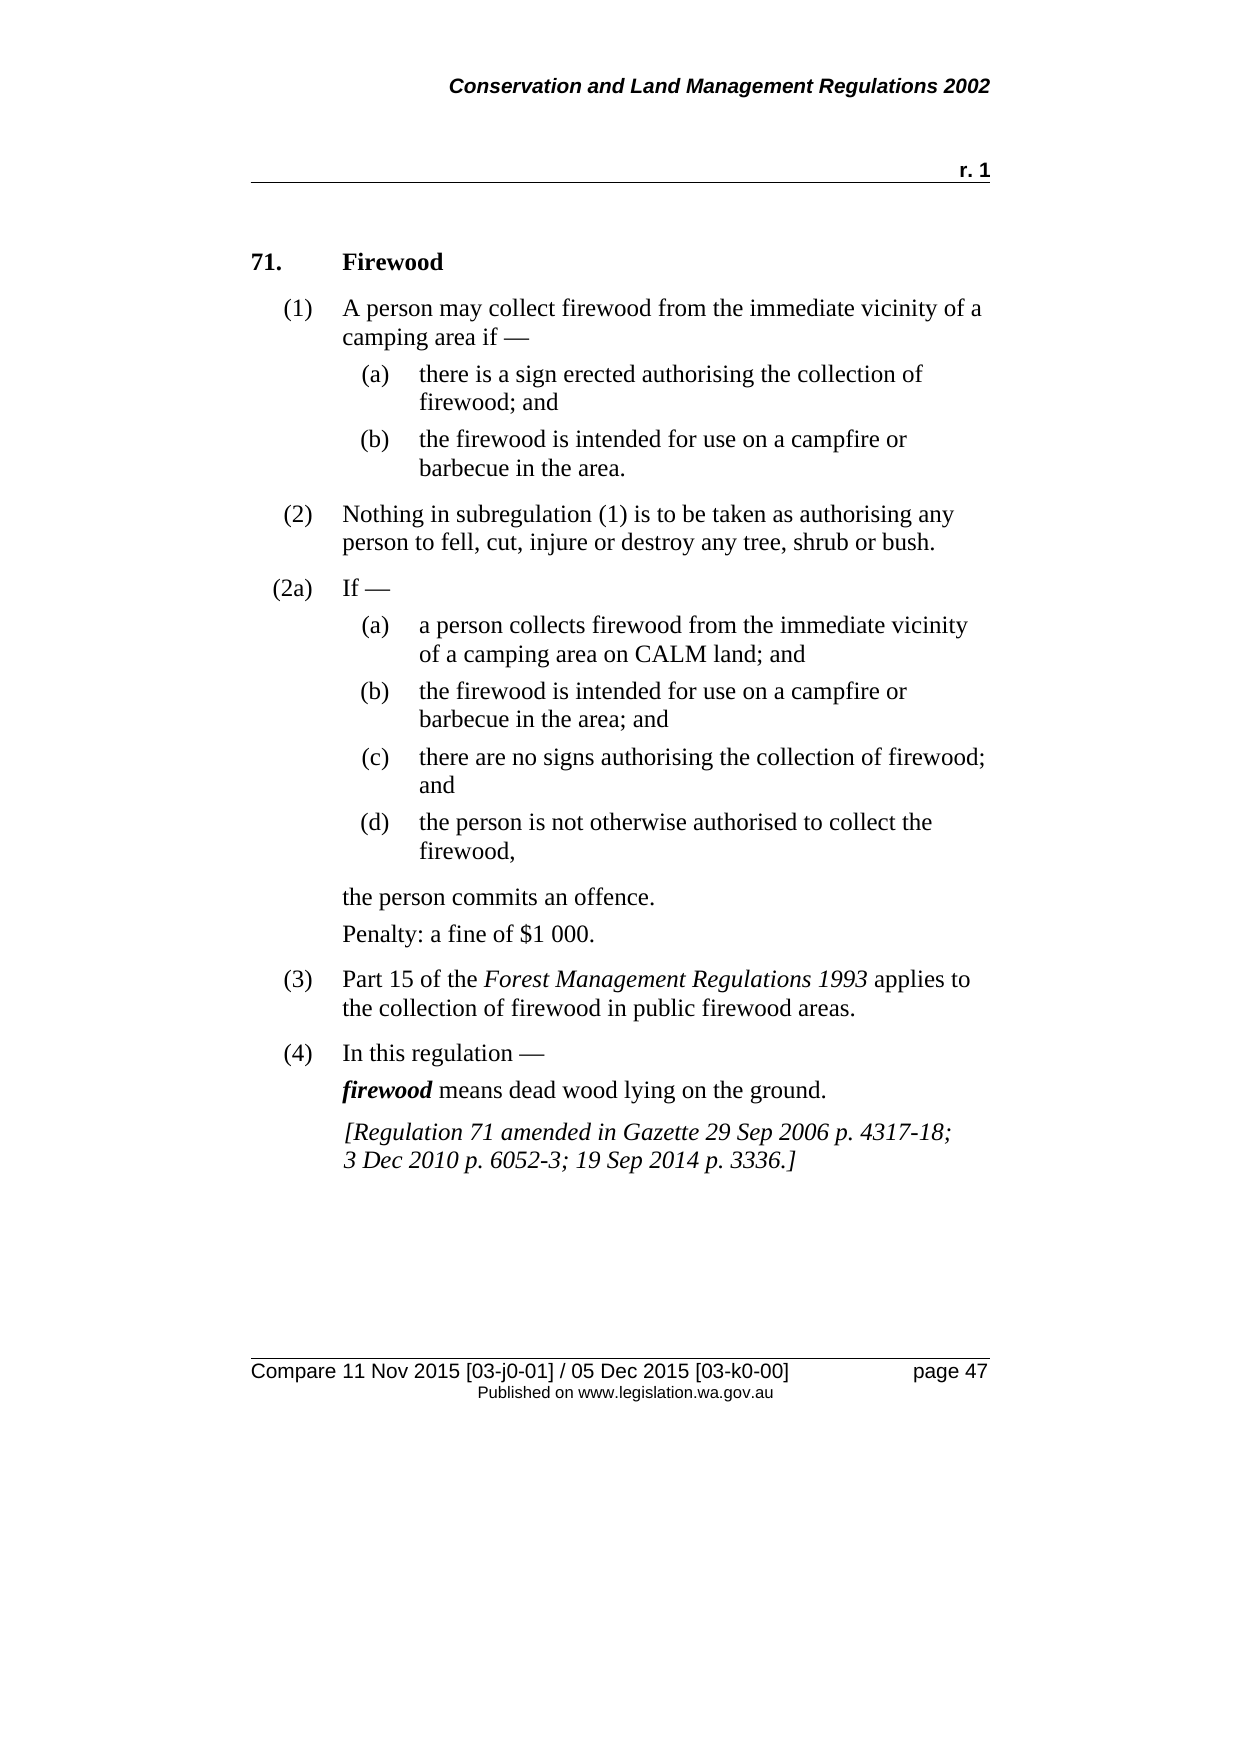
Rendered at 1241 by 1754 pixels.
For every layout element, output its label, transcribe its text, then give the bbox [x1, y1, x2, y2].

text (a) there is a sign erected authorising the collection of firewood; and [251, 359, 990, 416]
text (d) the person is not otherwise authorised to collect the firewood, [251, 807, 990, 865]
text (4) In this regulation — [251, 1038, 990, 1067]
text the person commits an offence. [251, 882, 990, 910]
text (a) a person collects firewood from the immediate vicinity of a camping area on CALM land; and [251, 610, 990, 667]
text (c) there are no signs authorising the collection of firewood; and [251, 742, 990, 799]
text (b) the firewood is intended for use on a campfire or barbecue in the area; and [251, 676, 990, 733]
text (1) A person may collect firewood from the immediate vicinity of a camping area if — [251, 293, 990, 350]
text (3) Part 15 of the Management Regulations 1993 applies to the collection of firewood in public firewood areas. [251, 964, 990, 1022]
subtitle 71. Firewood [251, 247, 990, 276]
text [Regulation 71 amended in Gazette 29 Sep 2006 p. 4317-18; 3 Dec 2010 p. 6052-3; 19 Sep 2014 p. 3336.] [251, 1117, 990, 1174]
text firewood means dead wood lying on the ground. [251, 1075, 990, 1104]
text (2) Nothing in subregulation (1) is to be taken as authorising any person to fell, cut, injure or destroy any tree, shrub or bush. [251, 499, 990, 556]
text (2a) If — [251, 573, 990, 602]
text Penalty: a fine of $1 000. [251, 919, 990, 947]
text (b) the firewood is intended for use on a campfire or barbecue in the area. [251, 424, 990, 482]
